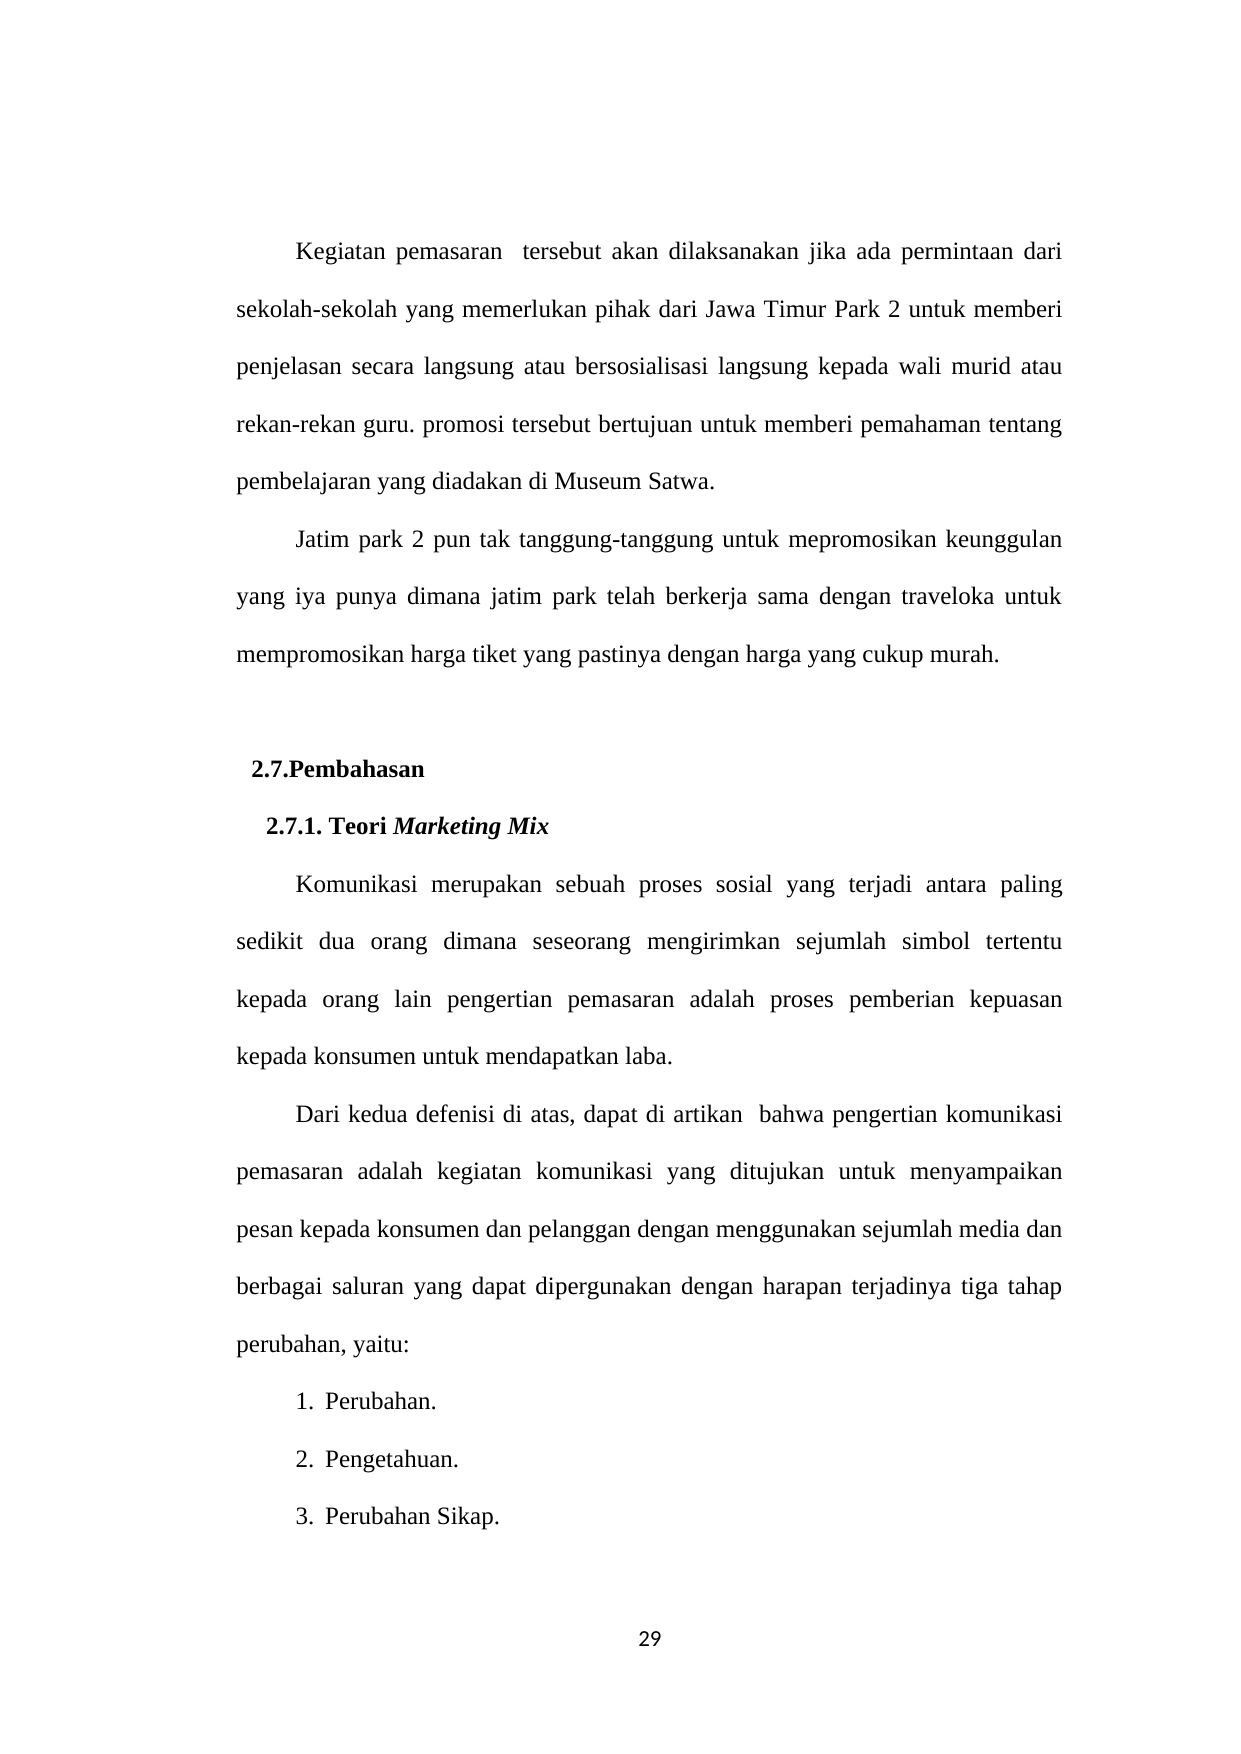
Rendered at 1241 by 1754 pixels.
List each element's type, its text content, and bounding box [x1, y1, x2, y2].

list Perubahan Sikap. [295, 1501, 1063, 1530]
text Komunikasi merupakan sebuah proses sosial yang terjadi antara paling sedikit dua orang dimana seseorang mengirimkan sejumlah simbol tertentu kepada orang lain pengertian pemasaran adalah proses pemberian kepuasan kepada konsumen untuk mendapatkan laba. [236, 869, 1063, 1070]
text 2.7.Pembahasan [236, 754, 1063, 782]
list Perubahan. [295, 1386, 1063, 1415]
list Pengetahuan. [295, 1444, 1063, 1472]
text Kegiatan pemasaran tersebut akan dilaksanakan jika ada permintaan dari sekolah-sekolah yang memerlukan pihak dari Jawa Timur Park 2 untuk memberi penjelasan secara langsung atau bersosialisasi langsung kepada wali murid atau rekan-rekan guru. promosi tersebut bertujuan untuk memberi pemahaman tentang pembelajaran yang diadakan di Museum Satwa. [236, 236, 1063, 495]
text Dari kedua defenisi di atas, dapat di artikan bahwa pengertian komunikasi pemasaran adalah kegiatan komunikasi yang ditujukan untuk menyampaikan pesan kepada konsumen dan pelanggan dengan menggunakan sejumlah media dan berbagai saluran yang dapat dipergunakan dengan harapan terjadinya tiga tahap perubahan, yaitu: [236, 1099, 1063, 1357]
text 2.7.1. Teori Marketing Mix [266, 811, 1063, 840]
text Jatim park 2 pun tak tanggung-tanggung untuk mepromosikan keunggulan yang iya punya dimana jatim park telah berkerja sama dengan traveloka untuk mempromosikan harga tiket yang pastinya dengan harga yang cukup murah. [236, 524, 1063, 667]
